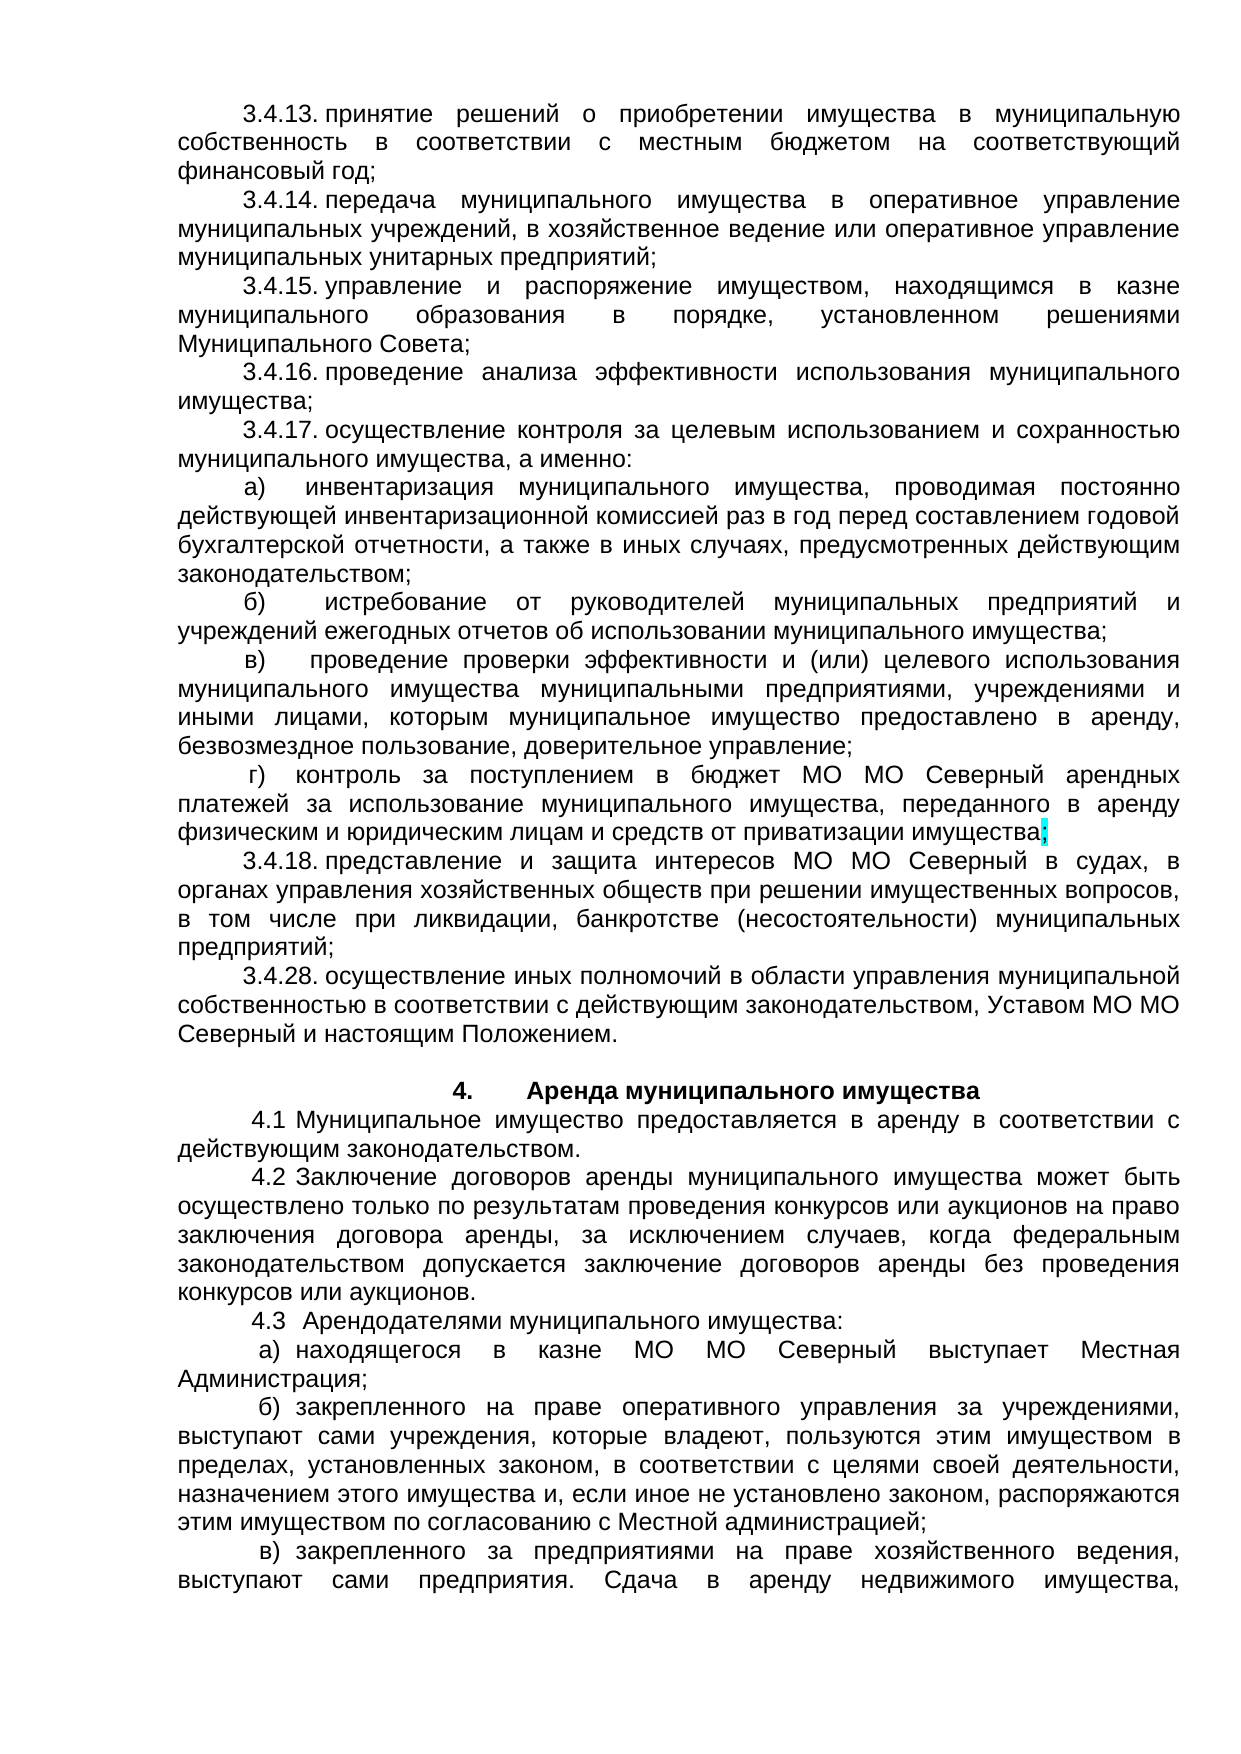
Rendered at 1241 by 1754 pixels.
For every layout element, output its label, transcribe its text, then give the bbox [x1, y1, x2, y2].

list Аренда муниципального имущества [177, 1076, 1181, 1105]
list Арендодателями муниципального имущества: [177, 1306, 1181, 1335]
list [177, 1536, 1181, 1594]
list представление и защита интересов МО МО Северный в судах, в органах управления хозяйственных обществ при решении имущественных вопросов, в том числе при ликвидации, банкротстве (несостоятельности) муниципальных предприятий; [177, 846, 1181, 961]
list Заключение договоров аренды муниципального имущества может быть осуществлено только по результатам проведения конкурсов или аукционов на право заключения договора аренды, за исключением случаев, когда федеральным законодательством допускается заключение договоров аренды без проведения конкурсов или аукционов. [177, 1162, 1181, 1306]
list принятие решений о приобретении имущества в муниципальную собственность в соответствии с местным бюджетом на соответствующий финансовый год; [177, 99, 1181, 185]
list управление и распоряжение имуществом, находящимся в казне муниципального образования в порядке, установленном решениями Муниципального Совета; [177, 271, 1181, 357]
list находящегося в казне МО МО Северный выступает Местная Администрация; [177, 1335, 1181, 1392]
list осуществление иных полномочий в области управления муниципальной собственностью в соответствии с действующим законодательством, Уставом МО МО Северный и настоящим Положением. [177, 961, 1181, 1047]
list Муниципальное имущество предоставляется в аренду в соответствии с действующим законодательством. [177, 1105, 1181, 1162]
list контроль за поступлением в бюджет МО МО Северный арендных платежей за использование муниципального имущества, переданного в аренду физическим и юридическим лицам и средств от приватизации имущества; [177, 760, 1181, 846]
list закрепленного на праве оперативного управления за учреждениями, выступают сами учреждения, которые владеют, пользуются этим имуществом в пределах, установленных законом, в соответствии с целями своей деятельности, назначением этого имущества и, если иное не установлено законом, распоряжаются этим имуществом по согласованию с Местной администрацией; [177, 1392, 1181, 1536]
list проведение анализа эффективности использования муниципального имущества; [177, 357, 1181, 415]
list передача муниципального имущества в оперативное управление муниципальных учреждений, в хозяйственное ведение или оперативное управление муниципальных унитарных предприятий; [177, 185, 1181, 271]
list проведение проверки эффективности и (или) целевого использования муниципального имущества муниципальными предприятиями, учреждениями и иными лицами, которым муниципальное имущество предоставлено в аренду, безвозмездное пользование, доверительное управление; [177, 645, 1181, 760]
list истребование от руководителей муниципальных предприятий и учреждений ежегодных отчетов об использовании муниципального имущества; [177, 587, 1181, 645]
list осуществление контроля за целевым использованием и сохранностью муниципального имущества, а именно: [177, 415, 1181, 472]
list инвентаризация муниципального имущества, проводимая постоянно действующей инвентаризационной комиссией раз в год перед составлением годовой бухгалтерской отчетности, а также в иных случаях, предусмотренных действующим законодательством; [177, 472, 1181, 587]
